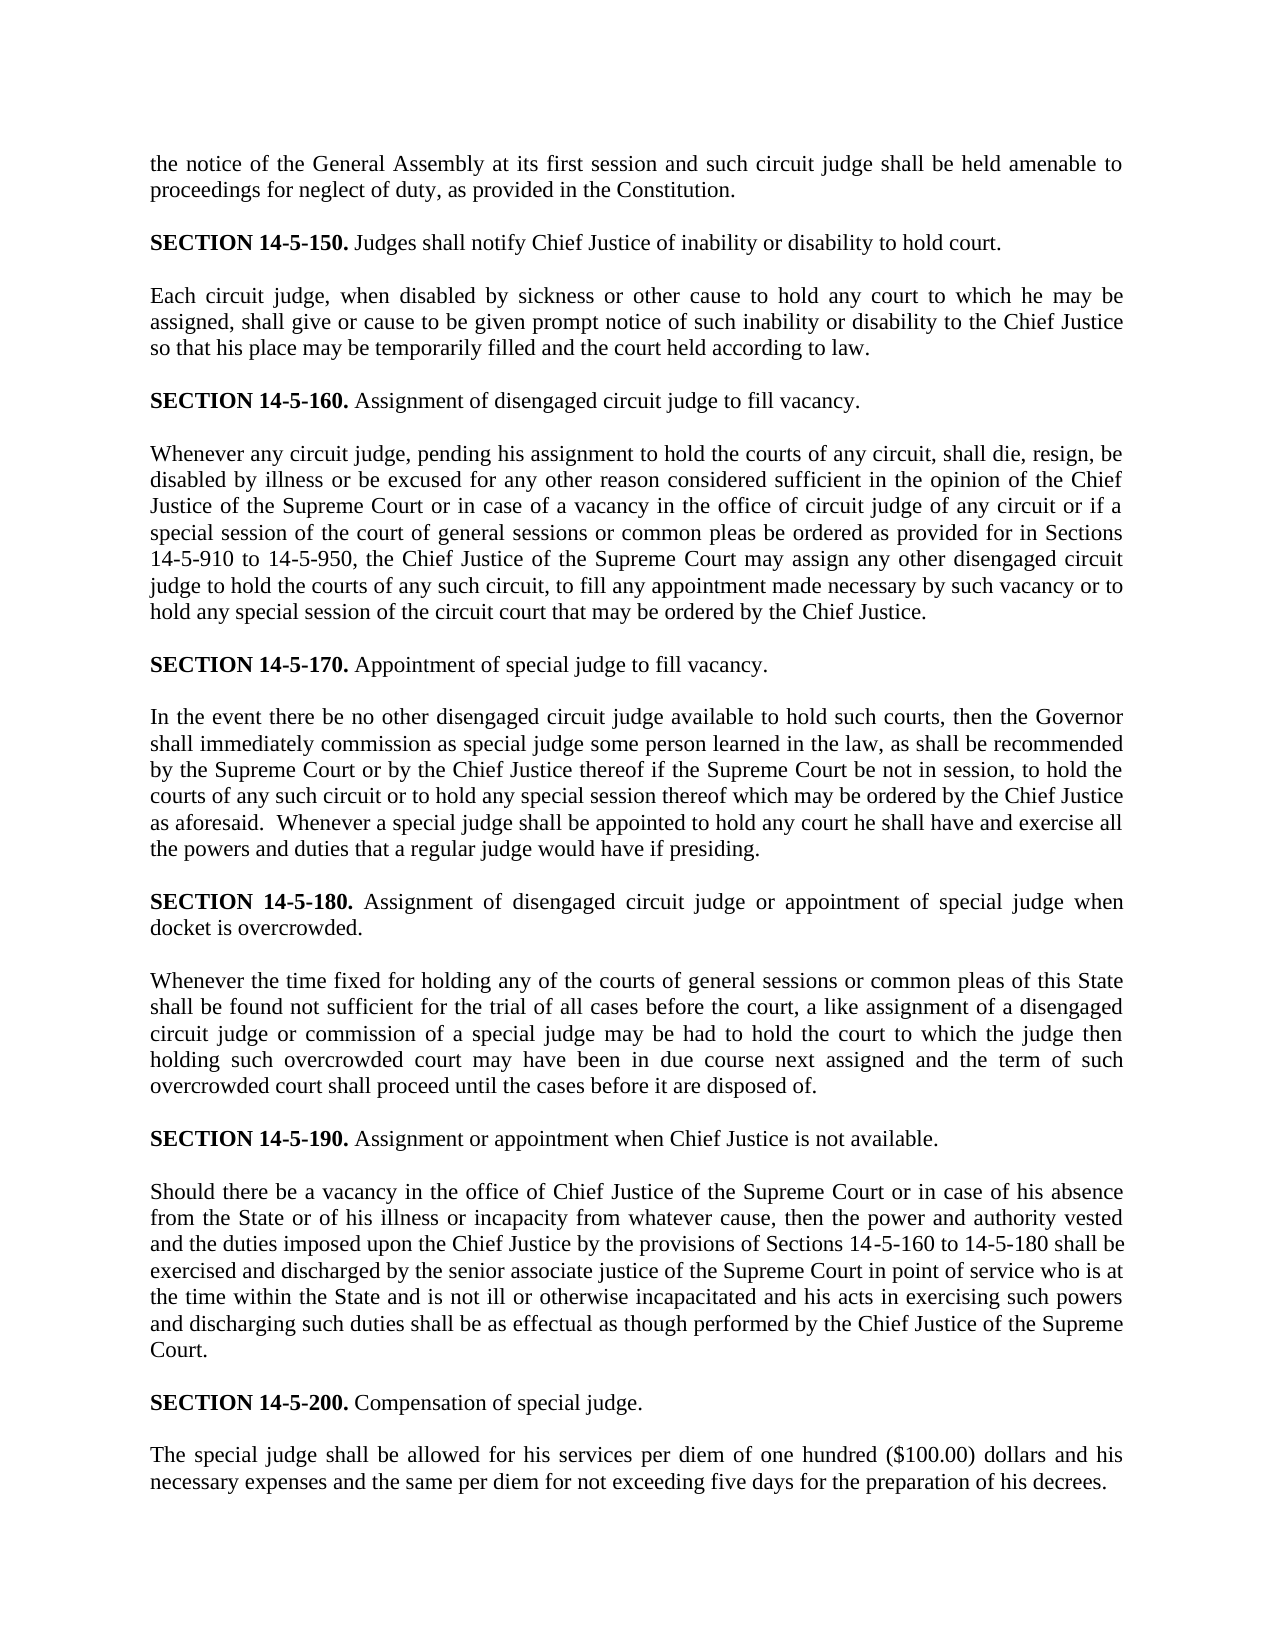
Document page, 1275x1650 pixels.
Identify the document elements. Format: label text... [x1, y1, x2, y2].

text The special judge shall be allowed for his services per diem of one hundred ($100.00) dollars and his necessary expenses and the same per diem for not exceeding five days for the preparation of his decrees. [150, 1441, 1125, 1494]
text Should there be a vacancy in the office of Chief Justice of the Supreme Court or in case of his absence from the State or of his illness or incapacity from whatever cause, then the power and authority vested and the duties imposed upon the Chief Justice by the provisions of Sections 14-5-160 to 14-5-180 shall be exercised and discharged by the senior associate justice of the Supreme Court in point of service who is at the time within the State and is not ill or otherwise incapacitated and his acts in exercising such powers and discharging such duties shall be as effectual as though performed by the Chief Justice of the Supreme Court. [150, 1178, 1125, 1362]
text SECTION 14-5-160. Assignment of disengaged circuit judge to fill vacancy. [150, 387, 1125, 413]
text SECTION 14-5-190. Assignment or appointment when Chief Justice is not available. [150, 1125, 1125, 1151]
text SECTION 14-5-150. Judges shall notify Chief Justice of inability or disability to hold court. [150, 229, 1125, 255]
text Each circuit judge, when disabled by sickness or other cause to hold any court to which he may be assigned, shall give or cause to be given prompt notice of such inability or disability to the Chief Justice so that his place may be temporarily filled and the court held according to law. [150, 282, 1125, 361]
text SECTION 14-5-200. Compensation of special judge. [150, 1389, 1125, 1415]
text Whenever the time fixed for holding any of the courts of general sessions or common pleas of this State shall be found not sufficient for the trial of all cases before the court, a like assignment of a disengaged circuit judge or commission of a special judge may be had to hold the court to which the judge then holding such overcrowded court may have been in due course next assigned and the term of such overcrowded court shall proceed until the cases before it are disposed of. [150, 967, 1125, 1099]
text Whenever any circuit judge, pending his assignment to hold the courts of any circuit, shall die, resign, be disabled by illness or be excused for any other reason considered sufficient in the opinion of the Chief Justice of the Supreme Court or in case of a vacancy in the office of circuit judge of any circuit or if a special session of the court of general sessions or common pleas be ordered as provided for in Sections 14-5-910 to 14-5-950, the Chief Justice of the Supreme Court may assign any other disengaged circuit judge to hold the courts of any such circuit, to fill any appointment made necessary by such vacancy or to hold any special session of the circuit court that may be ordered by the Chief Justice. [150, 440, 1125, 624]
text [150, 150, 1125, 203]
text In the event there be no other disengaged circuit judge available to hold such courts, then the Governor shall immediately commission as special judge some person learned in the law, as shall be recommended by the Supreme Court or by the Chief Justice thereof if the Supreme Court be not in session, to hold the courts of any such circuit or to hold any special session thereof which may be ordered by the Chief Justice as aforesaid. Whenever a special judge shall be appointed to hold any court he shall have and exercise all the powers and duties that a regular judge would have if presiding. [150, 703, 1125, 862]
text SECTION 14-5-180. Assignment of disengaged circuit judge or appointment of special judge when docket is overcrowded. [150, 888, 1125, 941]
text SECTION 14-5-170. Appointment of special judge to fill vacancy. [150, 651, 1125, 677]
